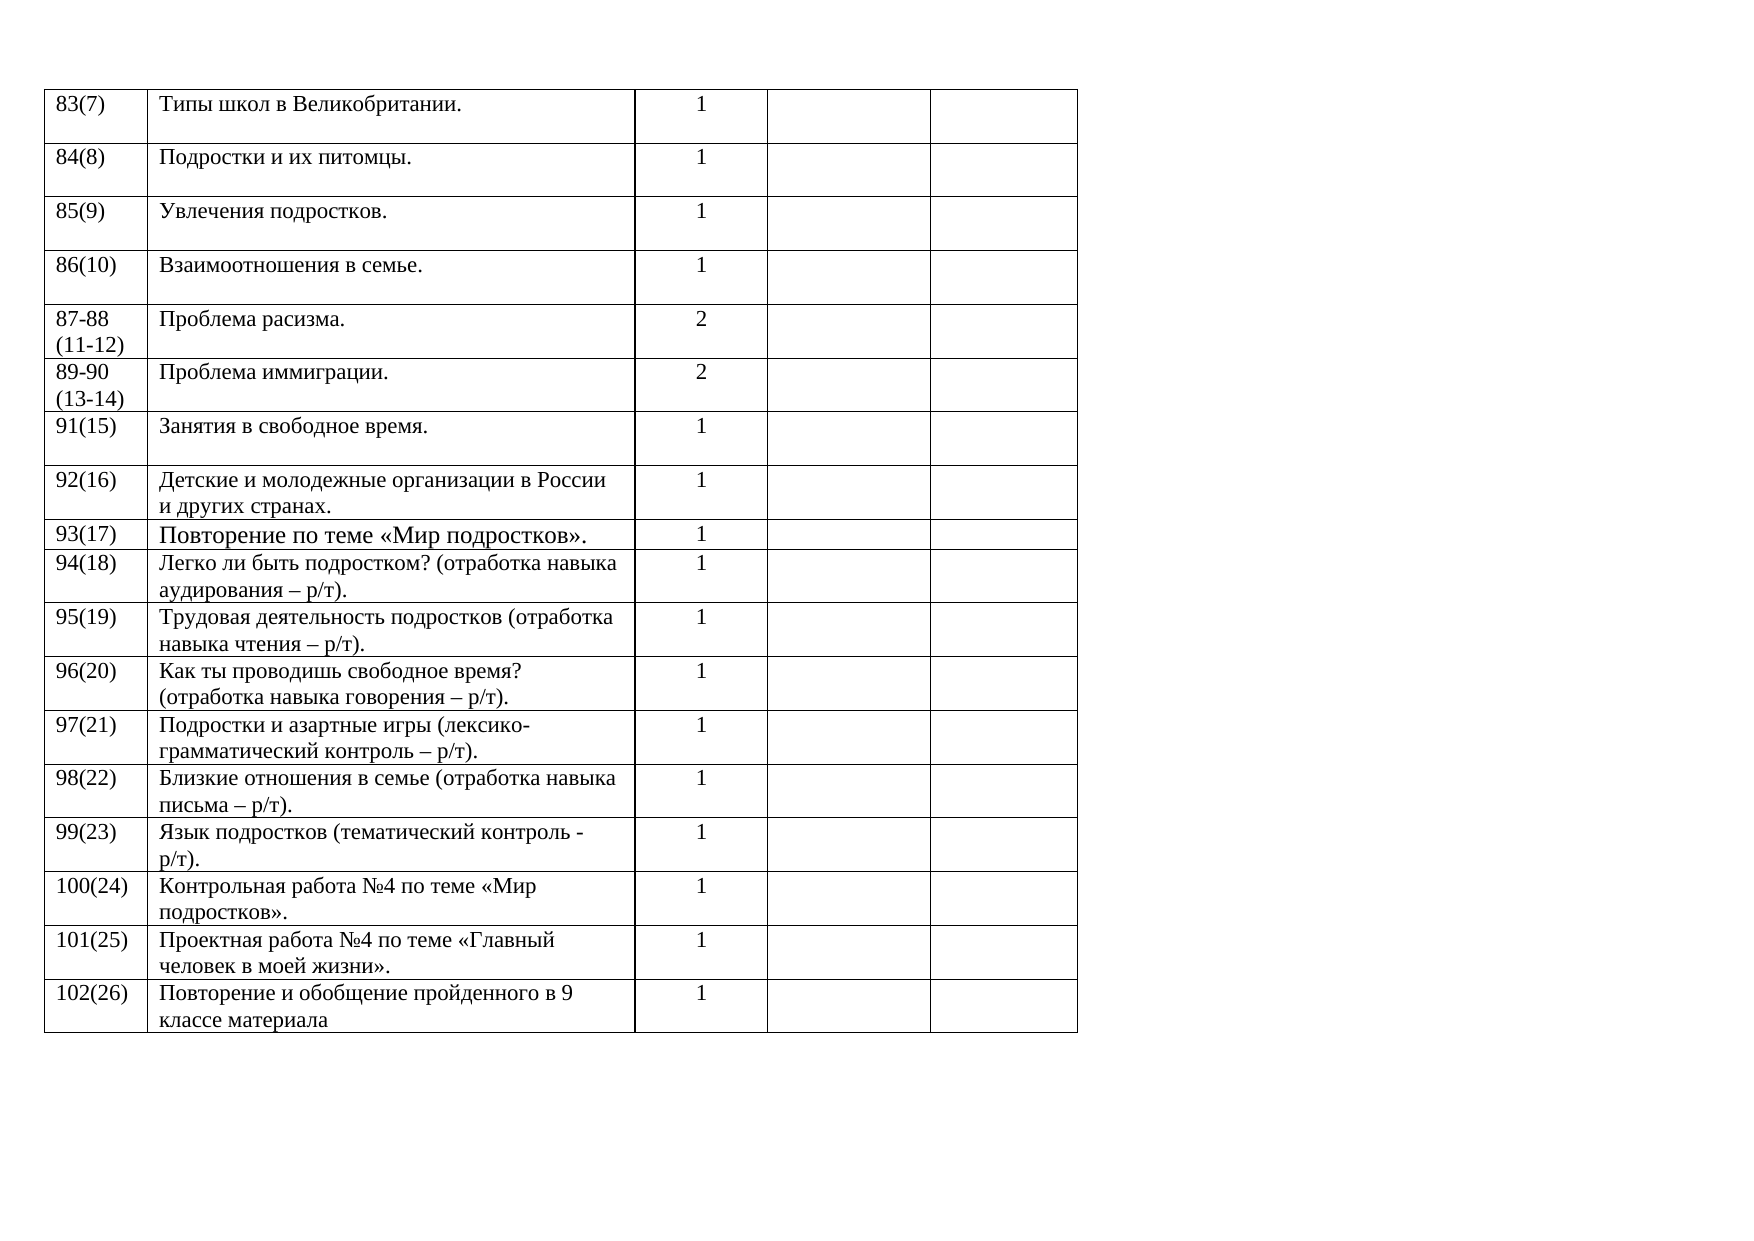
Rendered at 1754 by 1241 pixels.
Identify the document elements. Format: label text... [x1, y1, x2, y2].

table_cell Типы школ в Великобритании. [148, 90, 634, 142]
table_cell [931, 90, 1077, 142]
table_cell 1 [636, 412, 767, 465]
table_cell [931, 197, 1077, 250]
table_cell [931, 980, 1077, 1032]
table_cell 94(18) [45, 550, 147, 602]
table_cell [768, 144, 930, 196]
table_cell 1 [636, 765, 767, 817]
table_cell 1 [636, 657, 767, 710]
table_cell 1 [636, 926, 767, 978]
table_cell Легко ли быть подростком? (отработка навыка аудирования – р/т). [148, 550, 634, 602]
table_cell 93(17) [45, 520, 147, 548]
table_cell 100(24) [45, 872, 147, 925]
table_cell [931, 926, 1077, 978]
table_cell 2 [636, 305, 767, 357]
table_cell 1 [636, 466, 767, 519]
table_cell [768, 980, 930, 1032]
table_cell [768, 197, 930, 250]
table_cell [931, 466, 1077, 519]
table_cell [931, 550, 1077, 602]
table_cell [931, 872, 1077, 925]
table_cell 1 [636, 197, 767, 250]
table_cell 2 [636, 359, 767, 411]
table_cell [931, 603, 1077, 656]
table_cell 98(22) [45, 765, 147, 817]
table_cell [768, 520, 930, 548]
table_cell [768, 251, 930, 304]
table_cell 97(21) [45, 711, 147, 763]
table_cell [931, 144, 1077, 196]
table_cell 85(9) [45, 197, 147, 250]
table_cell Повторение по теме «Мир подростков». [148, 520, 634, 548]
table_cell [768, 90, 930, 142]
table_cell [768, 603, 930, 656]
table_cell 92(16) [45, 466, 147, 519]
table_cell [768, 711, 930, 763]
table_cell Увлечения подростков. [148, 197, 634, 250]
table_cell Контрольная работа №4 по теме «Мир подростков». [148, 872, 634, 925]
table_cell 1 [636, 144, 767, 196]
table_cell [931, 818, 1077, 871]
table_cell 87-88 (11-12) [45, 305, 147, 357]
table_cell Трудовая деятельность подростков (отработка навыка чтения – р/т). [148, 603, 634, 656]
table_cell Проектная работа №4 по теме «Главный человек в моей жизни». [148, 926, 634, 978]
table_cell 89-90 (13-14) [45, 359, 147, 411]
table_cell [768, 765, 930, 817]
table_cell 102(26) [45, 980, 147, 1032]
table_cell Подростки и их питомцы. [148, 144, 634, 196]
table_cell [768, 359, 930, 411]
table_cell [931, 305, 1077, 357]
table_cell [931, 711, 1077, 763]
table_cell Взаимоотношения в семье. [148, 251, 634, 304]
table_cell Повторение и обобщение пройденного в 9 классе материала [148, 980, 634, 1032]
table_cell Детские и молодежные организации в России и других странах. [148, 466, 634, 519]
table_cell [768, 305, 930, 357]
table_cell [931, 765, 1077, 817]
table_cell 96(20) [45, 657, 147, 710]
table_cell Проблема иммиграции. [148, 359, 634, 411]
table_cell [768, 818, 930, 871]
table_cell [768, 926, 930, 978]
table_cell Подростки и азартные игры (лексико-грамматический контроль – р/т). [148, 711, 634, 763]
table_cell Проблема расизма. [148, 305, 634, 357]
table_cell [768, 412, 930, 465]
table_cell 1 [636, 818, 767, 871]
table_cell [768, 657, 930, 710]
table_cell 1 [636, 251, 767, 304]
table_cell [931, 251, 1077, 304]
table_cell Занятия в свободное время. [148, 412, 634, 465]
table_cell 83(7) [45, 90, 147, 142]
table_cell 101(25) [45, 926, 147, 978]
table_cell Близкие отношения в семье (отработка навыка письма – р/т). [148, 765, 634, 817]
table_cell [768, 466, 930, 519]
table_cell 1 [636, 90, 767, 142]
table_cell 86(10) [45, 251, 147, 304]
table_cell 1 [636, 980, 767, 1032]
table_cell [768, 872, 930, 925]
table_cell [768, 550, 930, 602]
table_cell 84(8) [45, 144, 147, 196]
table_cell Язык подростков (тематический контроль - р/т). [148, 818, 634, 871]
table_cell [931, 657, 1077, 710]
table_cell [931, 520, 1077, 548]
table_cell 91(15) [45, 412, 147, 465]
table_cell [931, 412, 1077, 465]
table_cell 1 [636, 603, 767, 656]
table_cell 99(23) [45, 818, 147, 871]
table_cell 1 [636, 520, 767, 548]
table_cell [931, 359, 1077, 411]
table_cell Как ты проводишь свободное время? (отработка навыка говорения – р/т). [148, 657, 634, 710]
table_cell 1 [636, 711, 767, 763]
table_cell 95(19) [45, 603, 147, 656]
table_cell 1 [636, 872, 767, 925]
table_cell 1 [636, 550, 767, 602]
